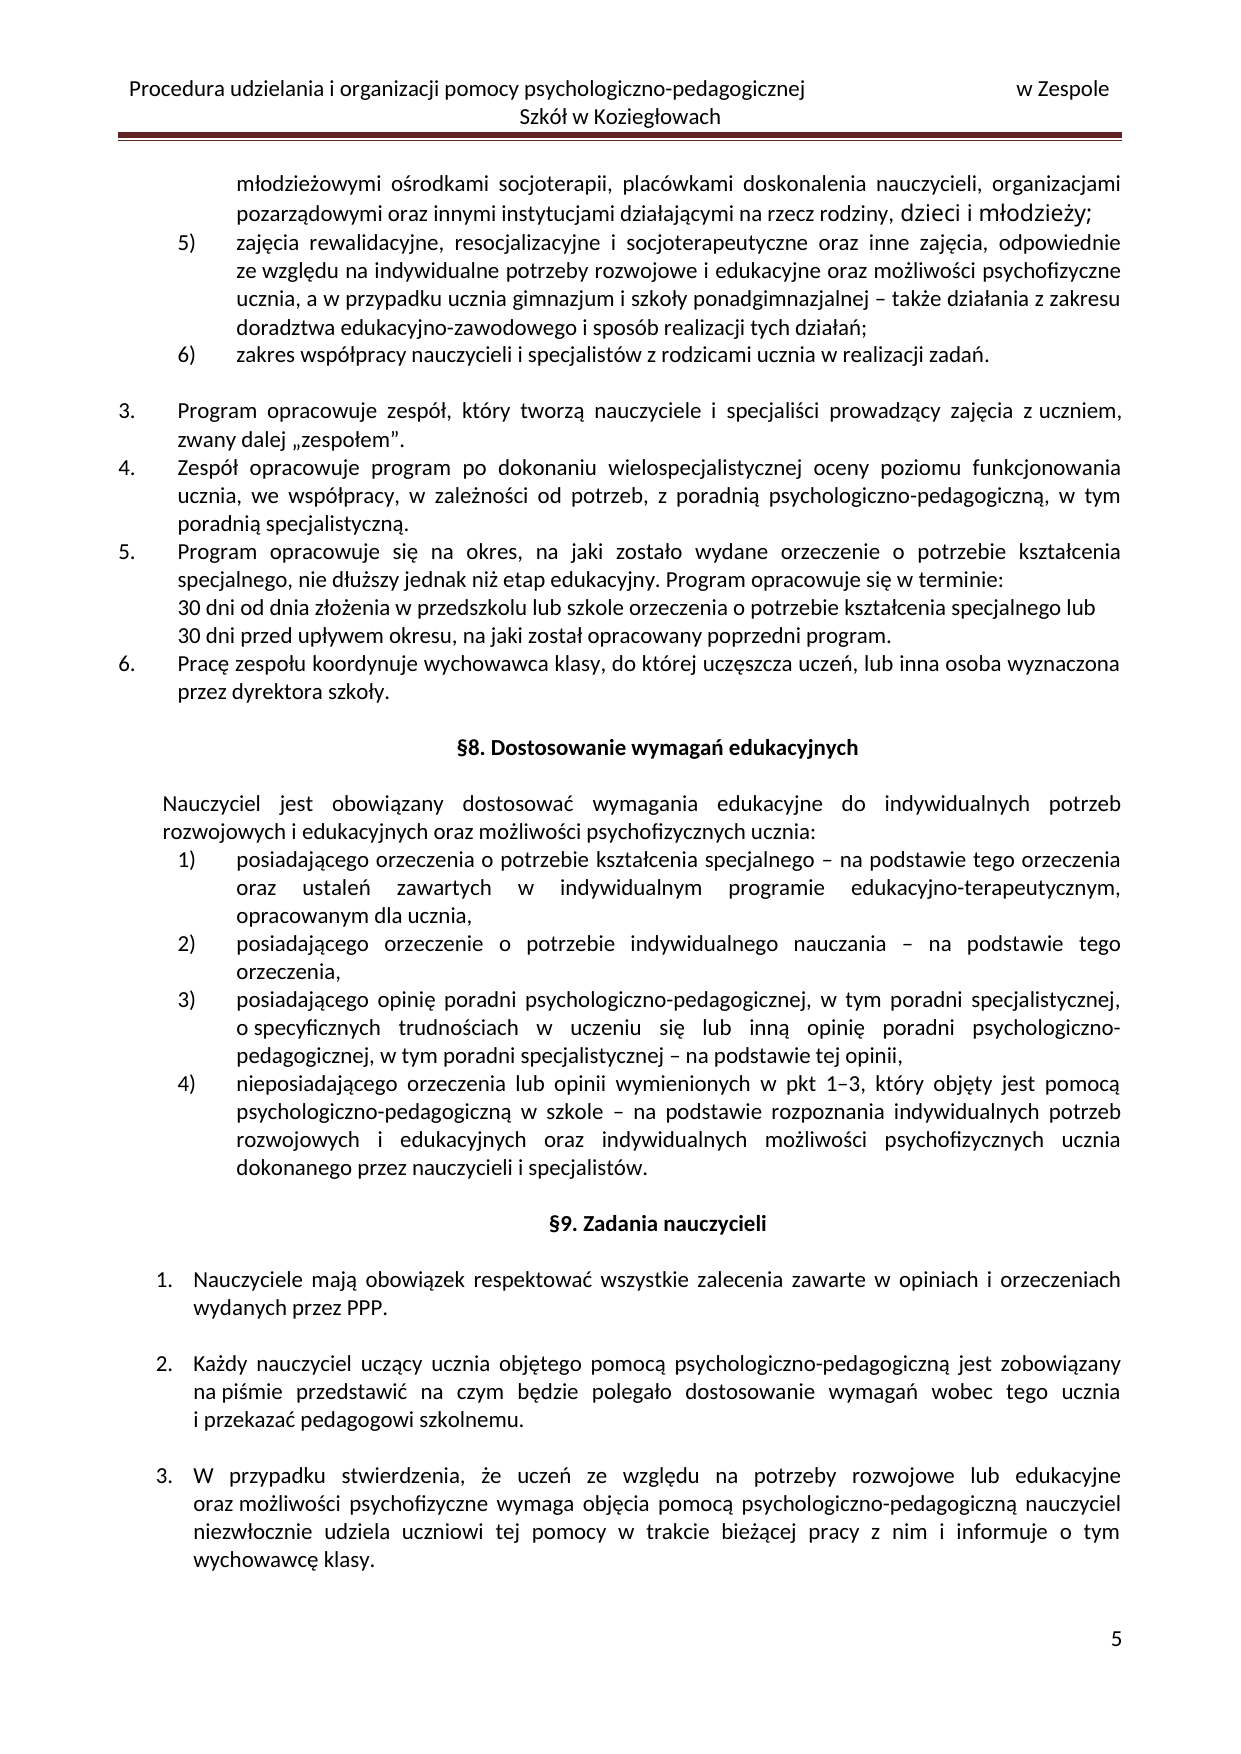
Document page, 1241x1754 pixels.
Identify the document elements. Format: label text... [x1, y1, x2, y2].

list Nauczyciele mają obowiązek respektować wszystkie zalecenia zawarte w opiniach i orzeczeniach wydanych przez PPP. [156, 1265, 1122, 1321]
list Zespół opracowuje program po dokonaniu wielospecjalistycznej oceny poziomu funkcjonowania ucznia, we współpracy, w zależności od potrzeb, z poradnią psychologiczno-pedagogiczną, w tym poradnią specjalistyczną. [118, 453, 1122, 537]
list posiadającego orzeczenia o potrzebie kształcenia specjalnego – na podstawie tego orzeczenia oraz ustaleń zawartych w indywidualnym programie edukacyjno-terapeutycznym, opracowanym dla ucznia, [177, 845, 1122, 929]
list nieposiadającego orzeczenia lub opinii wymienionych w pkt 1–3, który objęty jest pomocą psychologiczno-pedagogiczną w szkole – na podstawie rozpoznania indywidualnych potrzeb rozwojowych i edukacyjnych oraz indywidualnych możliwości psychofizycznych ucznia dokonanego przez nauczycieli i specjalistów. [177, 1069, 1122, 1181]
list Program opracowuje zespół, który tworzą nauczyciele i specjaliści prowadzący zajęcia z uczniem, zwany dalej „zespołem”. [118, 397, 1122, 453]
list Program opracowuje się na okres, na jaki zostało wydane orzeczenie o potrzebie kształcenia specjalnego, nie dłuższy jednak niż etap edukacyjny. Program opracowuje się w terminie: [118, 537, 1122, 593]
text 6) zakres współpracy nauczycieli i specjalistów z rodzicami ucznia w realizacji zadań. [177, 341, 1122, 369]
list posiadającego orzeczenie o potrzebie indywidualnego nauczania – na podstawie tego orzeczenia, [177, 929, 1122, 985]
list Każdy nauczyciel uczący ucznia objętego pomocą psychologiczno-pedagogiczną jest zobowiązany na piśmie przedstawić na czym będzie polegało dostosowanie wymagań wobec tego ucznia i przekazać pedagogowi szkolnemu. [156, 1349, 1122, 1433]
list §9. Zadania nauczycieli [193, 1209, 1122, 1237]
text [177, 169, 1122, 228]
list Nauczyciel jest obowiązany dostosować wymagania edukacyjne do indywidualnych potrzeb rozwojowych i edukacyjnych oraz możliwości psychofizycznych ucznia: [162, 789, 1122, 845]
text 5) zajęcia rewalidacyjne, resocjalizacyjne i socjoterapeutyczne oraz inne zajęcia, odpowiednie ze względu na indywidualne potrzeby rozwojowe i edukacyjne oraz możliwości psychofizyczne ucznia, a w przypadku ucznia gimnazjum i szkoły ponadgimnazjalnej – także działania z zakresu doradztwa edukacyjno-zawodowego i sposób realizacji tych działań; [177, 228, 1122, 341]
list §8. Dostosowanie wymagań edukacyjnych [193, 733, 1122, 761]
list 30 dni od dnia złożenia w przedszkolu lub szkole orzeczenia o potrzebie kształcenia specjalnego lub [177, 593, 1122, 621]
text 6. Pracę zespołu koordynuje wychowawca klasy, do której uczęszcza uczeń, lub inna osoba wyznaczona przez dyrektora szkoły. [118, 649, 1122, 705]
list W przypadku stwierdzenia, że uczeń ze względu na potrzeby rozwojowe lub edukacyjne oraz możliwości psychofizyczne wymaga objęcia pomocą psychologiczno-pedagogiczną nauczyciel niezwłocznie udziela uczniowi tej pomocy w trakcie bieżącej pracy z nim i informuje o tym wychowawcę klasy. [156, 1461, 1122, 1573]
list 30 dni przed upływem okresu, na jaki został opracowany poprzedni program. [177, 621, 1122, 649]
list posiadającego opinię poradni psychologiczno-pedagogicznej, w tym poradni specjalistycznej, o specyficznych trudnościach w uczeniu się lub inną opinię poradni psychologiczno-pedagogicznej, w tym poradni specjalistycznej – na podstawie tej opinii, [177, 985, 1122, 1069]
